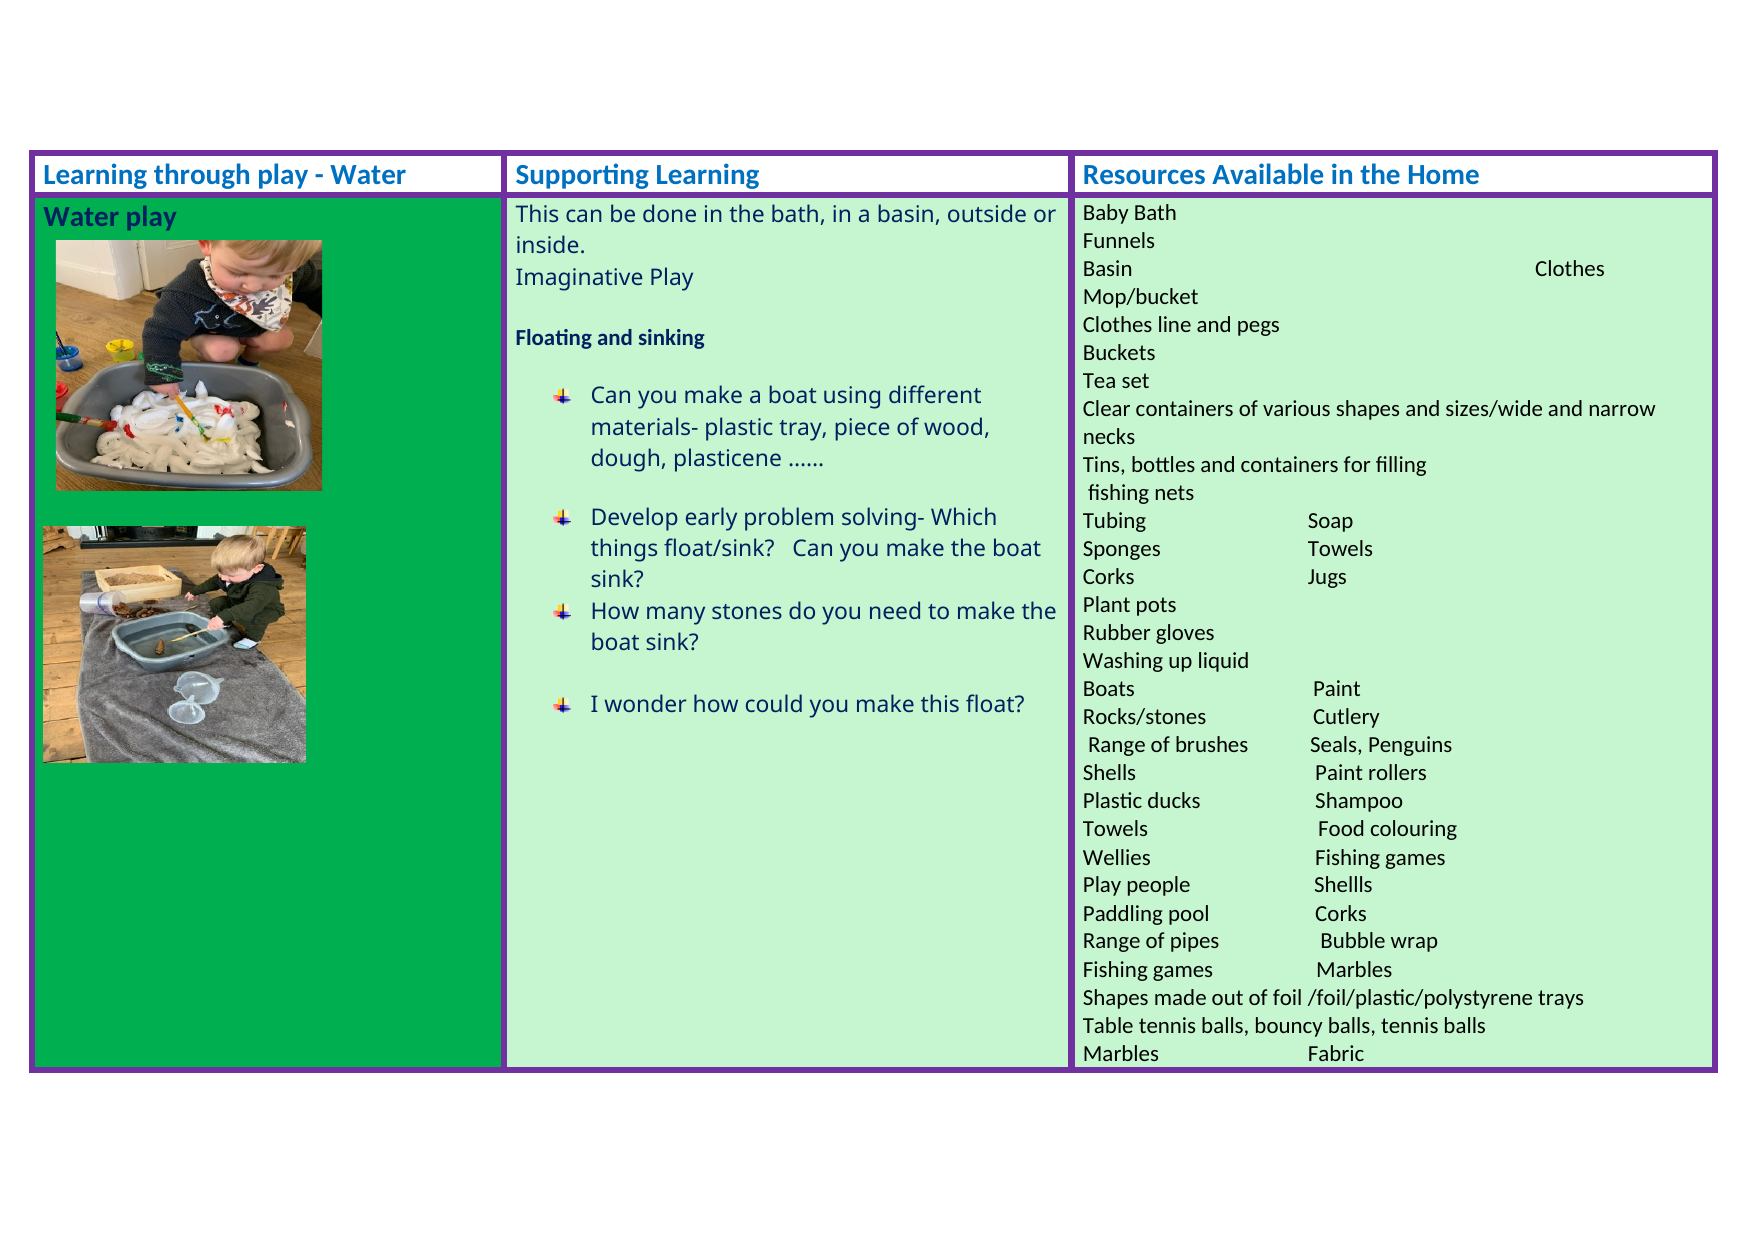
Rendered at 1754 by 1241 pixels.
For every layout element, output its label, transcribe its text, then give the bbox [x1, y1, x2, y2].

table_cell Water play [35, 198, 501, 1067]
picture [43, 526, 306, 763]
table_header Learning through play - Water [35, 156, 501, 192]
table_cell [507, 198, 1068, 1067]
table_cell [1075, 198, 1712, 1067]
table_header Resources Available in the Home [1075, 156, 1712, 192]
picture [553, 387, 571, 404]
picture [553, 508, 571, 526]
picture [553, 696, 571, 713]
picture [55, 240, 323, 491]
table_header Supporting Learning [507, 156, 1068, 192]
picture [553, 602, 571, 620]
